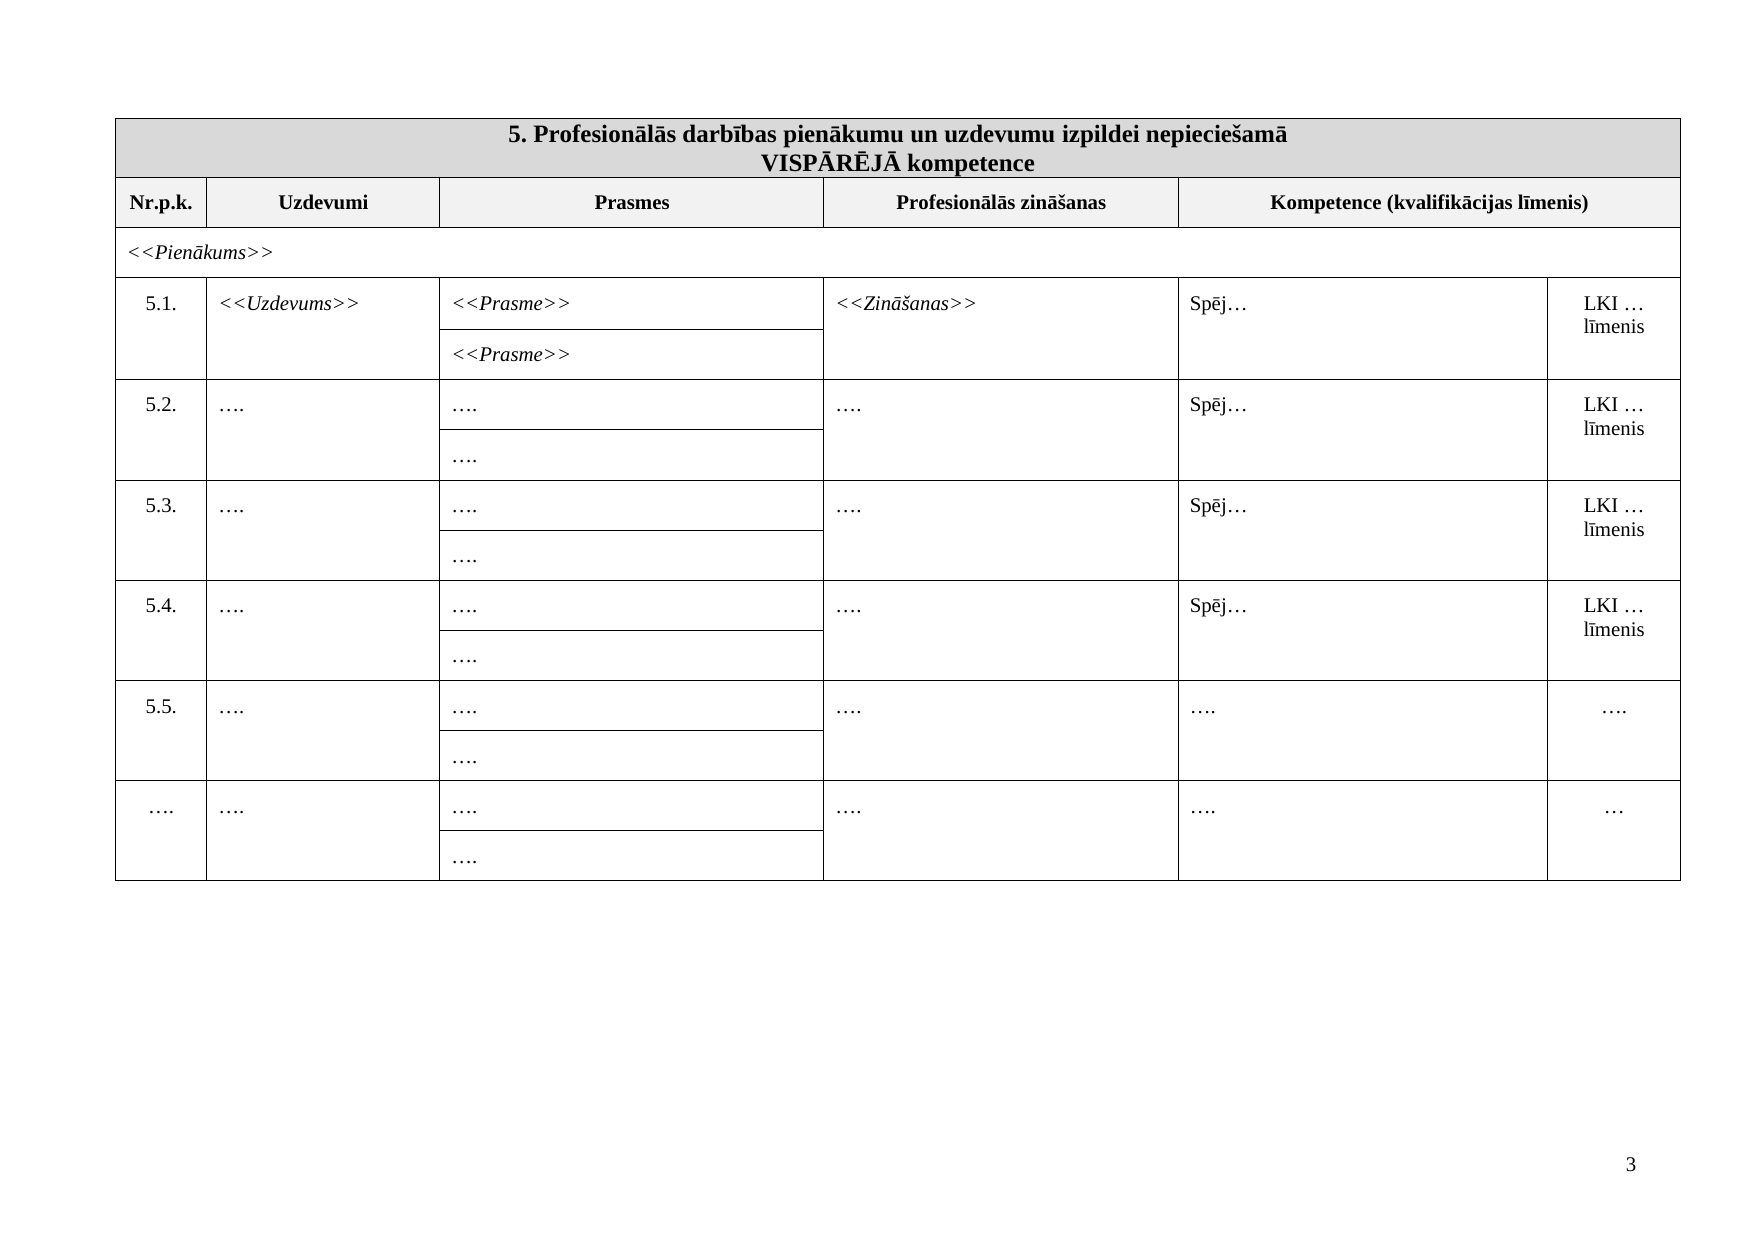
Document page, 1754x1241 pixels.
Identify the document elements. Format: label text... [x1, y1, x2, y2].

table_cell …. [207, 481, 439, 580]
table_cell …. [824, 681, 1178, 780]
table_cell …. [207, 681, 439, 780]
table_cell 5.3. [116, 481, 206, 580]
table_cell LKI … līmenis [1548, 278, 1680, 379]
table_cell Spēj… [1179, 481, 1547, 580]
table_cell …. [1548, 681, 1680, 780]
table_cell <<Prasme>> [440, 330, 823, 379]
table_cell … [1548, 781, 1680, 880]
table_cell Spēj… [1179, 581, 1547, 680]
table_cell Nr.p.k. [116, 178, 206, 227]
table_cell …. [440, 581, 823, 630]
table_cell <<Zināšanas>> [824, 278, 1178, 379]
table_cell …. [824, 581, 1178, 680]
table_cell …. [440, 681, 823, 730]
table_cell …. [207, 380, 439, 479]
table_cell …. [440, 781, 823, 830]
table_cell …. [440, 481, 823, 530]
table_cell LKI … līmenis [1548, 380, 1680, 479]
table_cell 5.4. [116, 581, 206, 680]
table_cell …. [824, 781, 1178, 880]
table_cell …. [1179, 681, 1547, 780]
table_cell …. [440, 631, 823, 680]
table_cell …. [440, 831, 823, 880]
table_cell <<Pienākums>> [116, 228, 1680, 277]
table_cell <<Uzdevums>> [207, 278, 439, 379]
table_cell 5.2. [116, 380, 206, 479]
table_cell …. [440, 430, 823, 479]
table_cell Profesionālās zināšanas [824, 178, 1178, 227]
table_cell Prasmes [440, 178, 823, 227]
table_cell Spēj… [1179, 278, 1547, 379]
table_cell Spēj… [1179, 380, 1547, 479]
table_cell …. [207, 581, 439, 680]
table_cell …. [440, 731, 823, 780]
table_cell Uzdevumi [207, 178, 439, 227]
table_cell LKI … līmenis [1548, 581, 1680, 680]
table_cell 5.1. [116, 278, 206, 379]
table_cell …. [824, 481, 1178, 580]
table_cell …. [440, 531, 823, 580]
table_header 5. Profesionālās darbības pienākumu un uzdevumu izpildei nepieciešamā VISPĀRĒJĀ kompetence [116, 119, 1680, 177]
table_cell …. [116, 781, 206, 880]
table_cell …. [207, 781, 439, 880]
table_cell …. [1179, 781, 1547, 880]
table_cell …. [824, 380, 1178, 479]
table_cell 5.5. [116, 681, 206, 780]
table_cell LKI … līmenis [1548, 481, 1680, 580]
table_cell …. [440, 380, 823, 429]
table_cell <<Prasme>> [440, 278, 823, 329]
table_cell Kompetence (kvalifikācijas līmenis) [1179, 178, 1680, 227]
